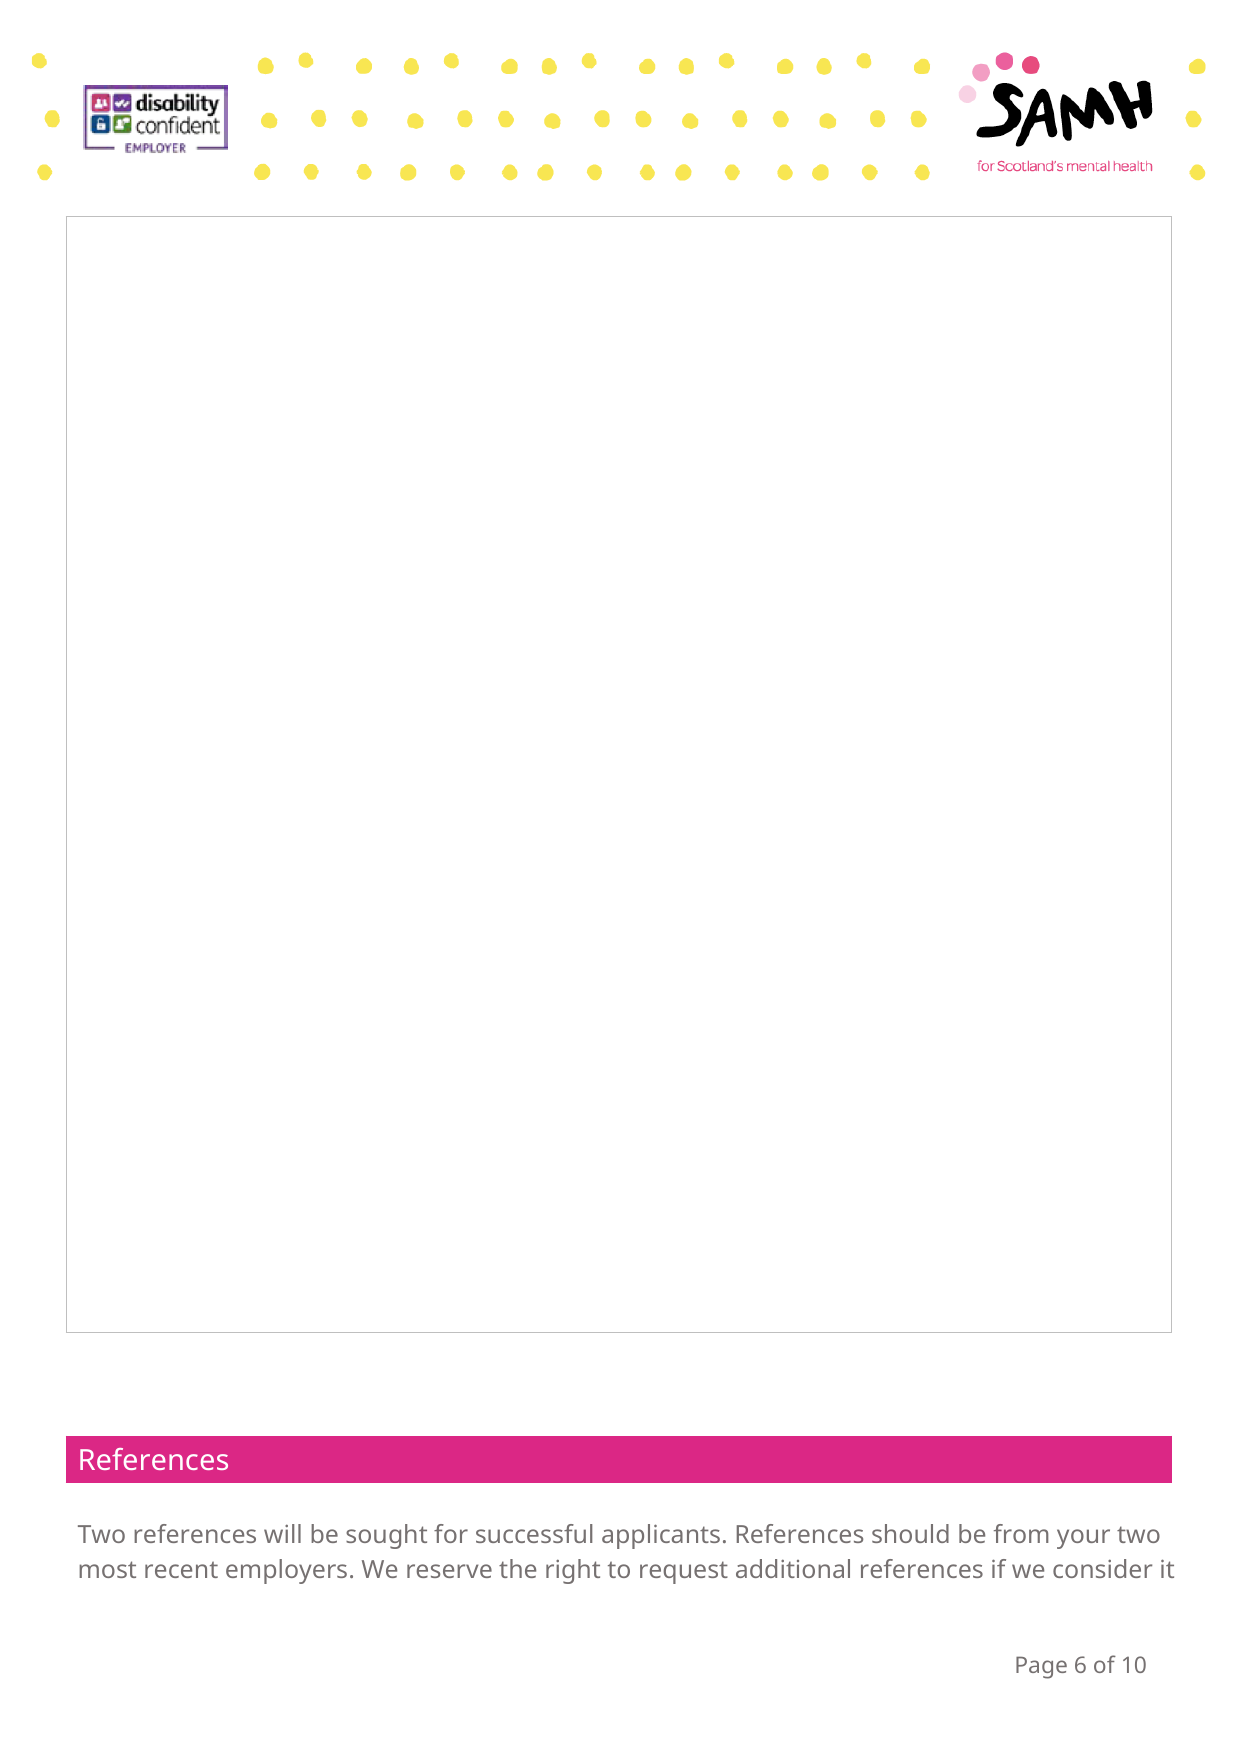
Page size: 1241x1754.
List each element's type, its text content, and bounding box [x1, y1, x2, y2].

table_header [67, 217, 1171, 1332]
picture [31, 30, 1214, 190]
table_header References [67, 1437, 1171, 1482]
